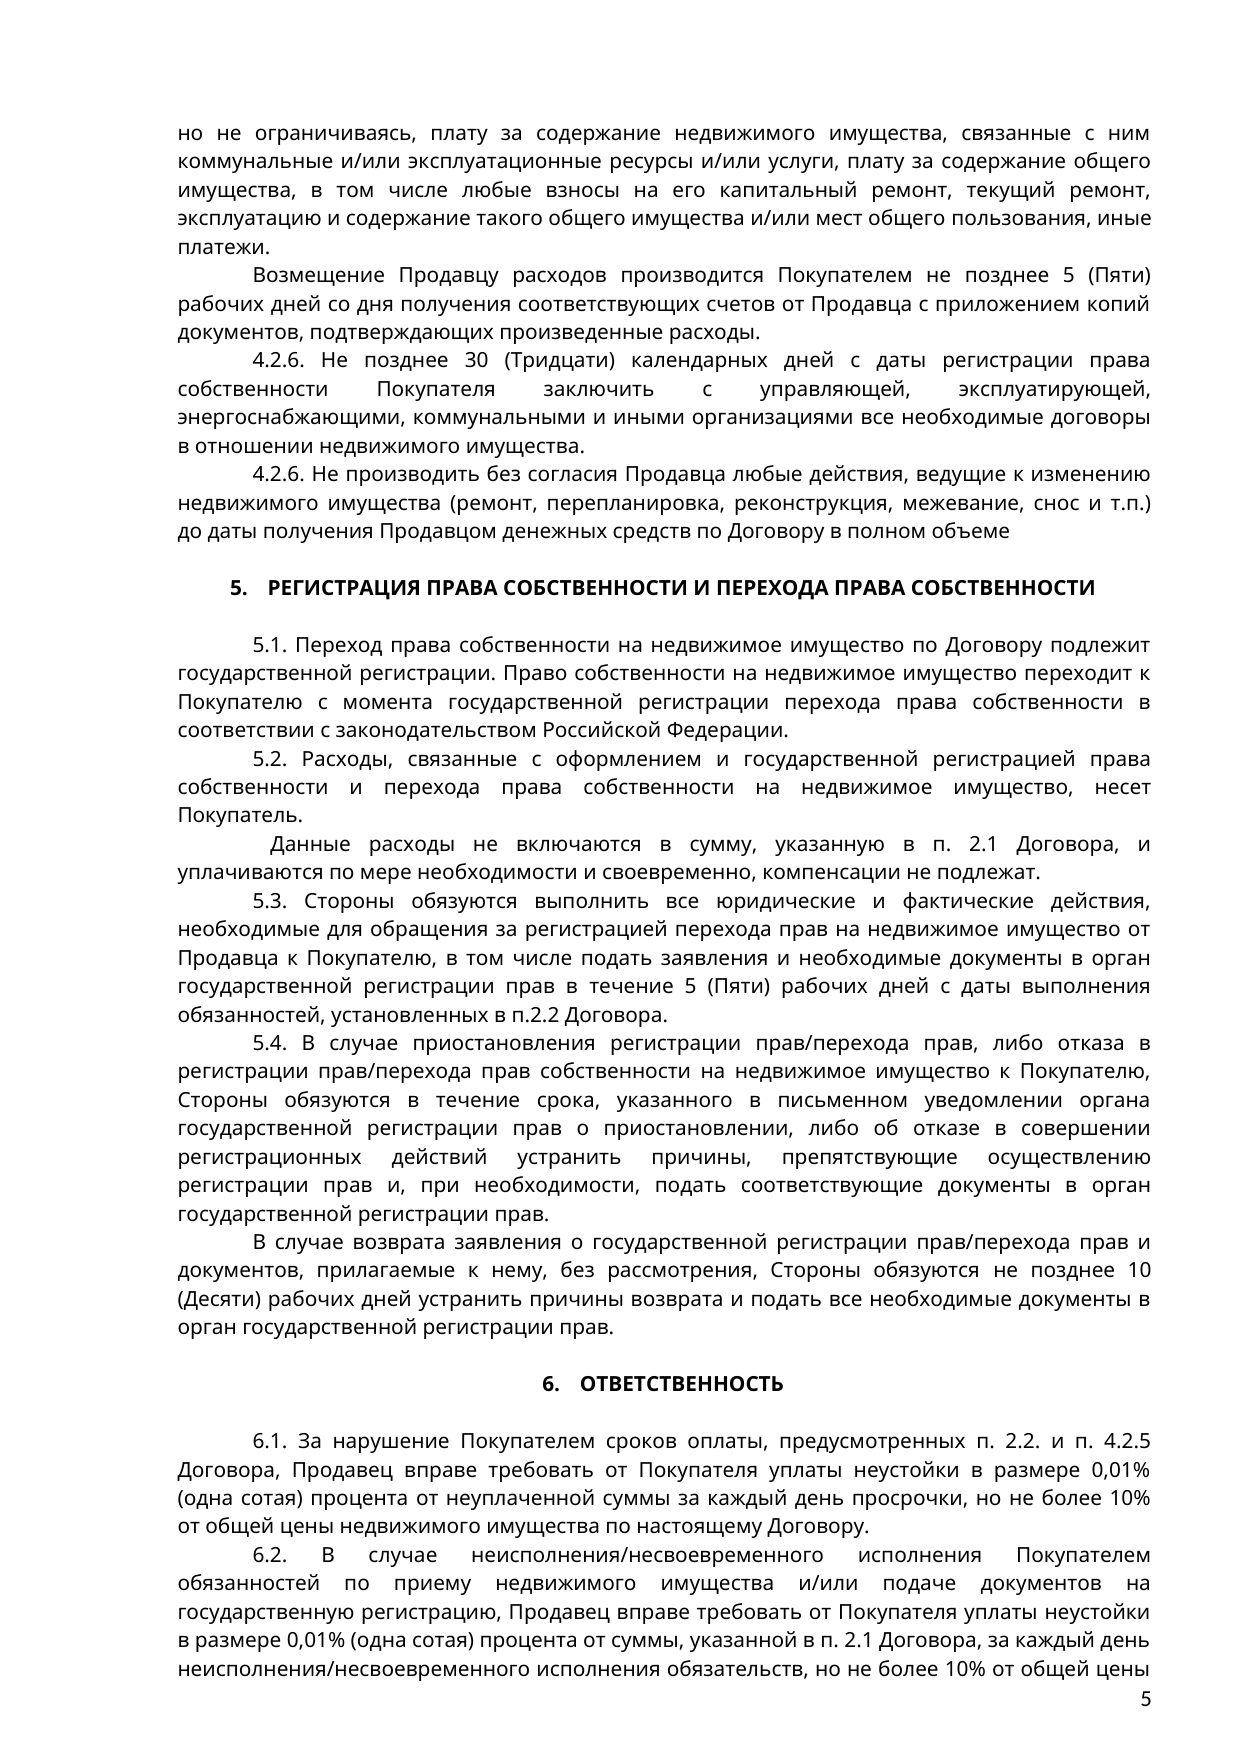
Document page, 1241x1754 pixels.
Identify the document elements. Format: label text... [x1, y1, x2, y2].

text 6.1. За нарушение Покупателем сроков оплаты, предусмотренных п. 2.2. и п. 4.2.5 Договора, Продавец вправе требовать от Покупателя уплаты неустойки в размере 0,01% (одна сотая) процента от неуплаченной суммы за каждый день просрочки, но не более 10% от общей цены недвижимого имущества по настоящему Договору. [177, 1426, 1152, 1540]
list Регистрация права собственности и перехода права собственности [177, 573, 1149, 602]
text Данные расходы не включаются в сумму, указанную в п. 2.1 Договора, и уплачиваются по мере необходимости и своевременно, компенсации не подлежат. [177, 829, 1152, 886]
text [177, 118, 1152, 260]
text Возмещение Продавцу расходов производится Покупателем не позднее 5 (Пяти) рабочих дней со дня получения соответствующих счетов от Продавца с приложением копий документов, подтверждающих произведенные расходы. [177, 260, 1152, 346]
text 4.2.6. Не позднее 30 (Тридцати) календарных дней с даты регистрации права собственности Покупателя заключить с управляющей, эксплуатирующей, энергоснабжающими, коммунальными и иными организациями все необходимые договоры в отношении недвижимого имущества. [177, 346, 1152, 459]
text 5.2. Расходы, связанные с оформлением и государственной регистрацией права собственности и перехода права собственности на недвижимое имущество, несет Покупатель. [177, 744, 1152, 829]
list ОТВЕТСТВЕННОСТЬ [177, 1369, 1149, 1398]
text 4.2.6. Не производить без согласия Продавца любые действия, ведущие к изменению недвижимого имущества (ремонт, перепланировка, реконструкция, межевание, снос и т.п.) до даты получения Продавцом денежных средств по Договору в полном объеме [177, 459, 1152, 545]
text 5.1. Переход права собственности на недвижимое имущество по Договору подлежит государственной регистрации. Право собственности на недвижимое имущество переходит к Покупателю с момента государственной регистрации перехода права собственности в соответствии с законодательством Российской Федерации. [177, 630, 1152, 744]
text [177, 1540, 1152, 1682]
text 5.4. В случае приостановления регистрации прав/перехода прав, либо отказа в регистрации прав/перехода прав собственности на недвижимое имущество к Покупателю, Стороны обязуются в течение срока, указанного в письменном уведомлении органа государственной регистрации прав о приостановлении, либо об отказе в совершении регистрационных действий устранить причины, препятствующие осуществлению регистрации прав и, при необходимости, подать соответствующие документы в орган государственной регистрации прав. [177, 1028, 1152, 1227]
text В случае возврата заявления о государственной регистрации прав/перехода прав и документов, прилагаемые к нему, без рассмотрения, Стороны обязуются не позднее 10 (Десяти) рабочих дней устранить причины возврата и подать все необходимые документы в орган государственной регистрации прав. [177, 1227, 1152, 1341]
text 5.3. Стороны обязуются выполнить все юридические и фактические действия, необходимые для обращения за регистрацией перехода прав на недвижимое имущество от Продавца к Покупателю, в том числе подать заявления и необходимые документы в орган государственной регистрации прав в течение 5 (Пяти) рабочих дней с даты выполнения обязанностей, установленных в п.2.2 Договора. [177, 886, 1152, 1028]
